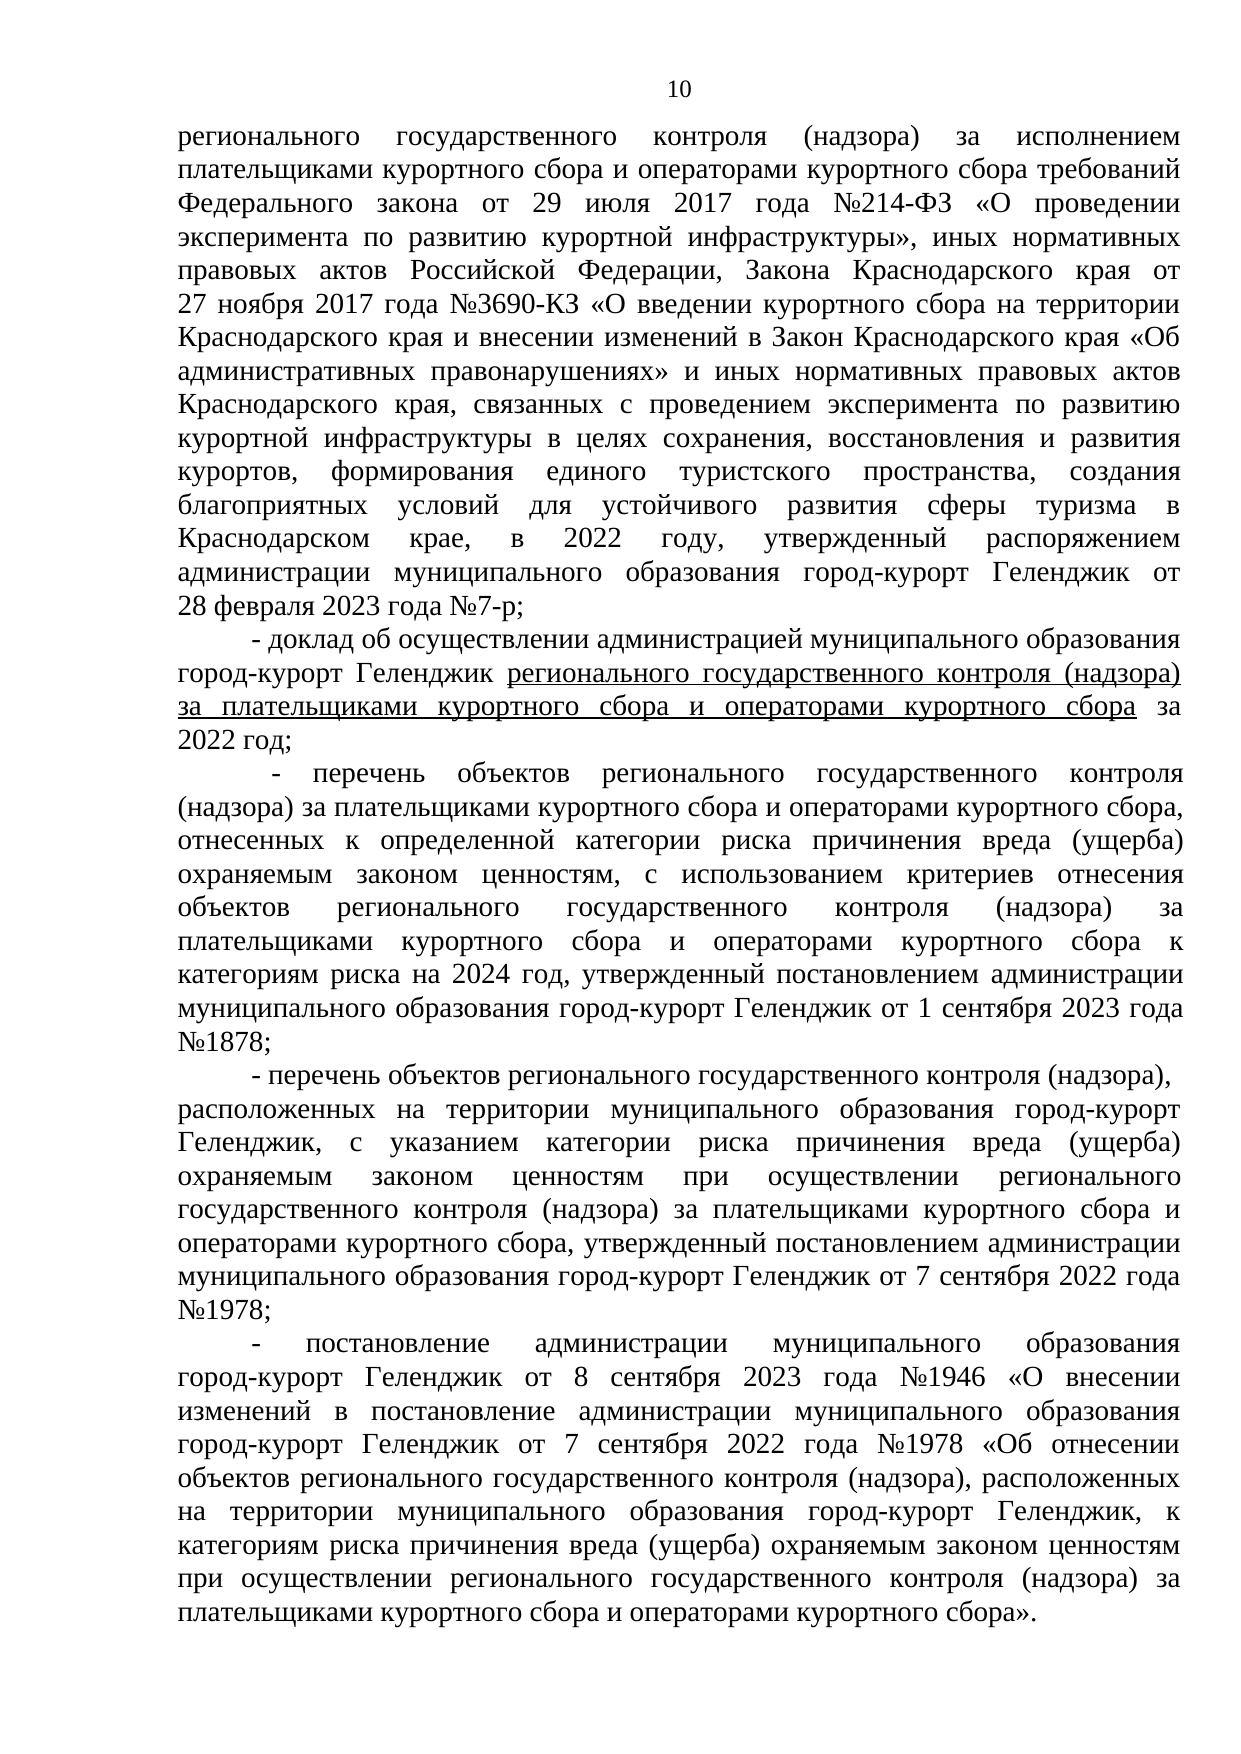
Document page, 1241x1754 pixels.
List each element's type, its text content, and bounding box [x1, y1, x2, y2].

text - перечень объектов регионального государственного контроля (надзора) за плательщиками курортного сбора и операторами курортного сбора, отнесенных к определенной категории риска причинения вреда (ущерба) охраняемым законом ценностям, с использованием критериев отнесения объектов регионального государственного контроля (надзора) за плательщиками курортного сбора и операторами курортного сбора к категориям риска на 2024 год, утвержденный постановлением администрации муниципального образования город-курорт Геленджик от 1 сентября 2023 года №1878; [177, 755, 1184, 1057]
text - постановление администрации муниципального образования город-курорт Геленджик от 8 сентября 2023 года №1946 «О внесении изменений в постановление администрации муниципального образования город-курорт Геленджик от 7 сентября 2022 года №1978 «Об отнесении объектов регионального государственного контроля (надзора), расположенных на территории муниципального образования город-курорт Геленджик, к категориям риска причинения вреда (ущерба) охраняемым законом ценностям при осуществлении регионального государственного контроля (надзора) за плательщиками курортного сбора и операторами курортного сбора». [177, 1326, 1181, 1627]
text - перечень объектов регионального государственного контроля (надзора), [177, 1057, 1181, 1091]
text расположенных на территории муниципального образования город-курорт Геленджик, с указанием категории риска причинения вреда (ущерба) охраняемым законом ценностям при осуществлении регионального государственного контроля (надзора) за плательщиками курортного сбора и операторами курортного сбора, утвержденный постановлением администрации муниципального образования город-курорт Геленджик от 7 сентября 2022 года №1978; [177, 1091, 1181, 1326]
text - доклад об осуществлении администрацией муниципального образования город-курорт Геленджик регионального государственного контроля (надзора) за плательщиками курортного сбора и операторами курортного сбора за 2022 год; [177, 621, 1181, 755]
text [177, 118, 1181, 621]
